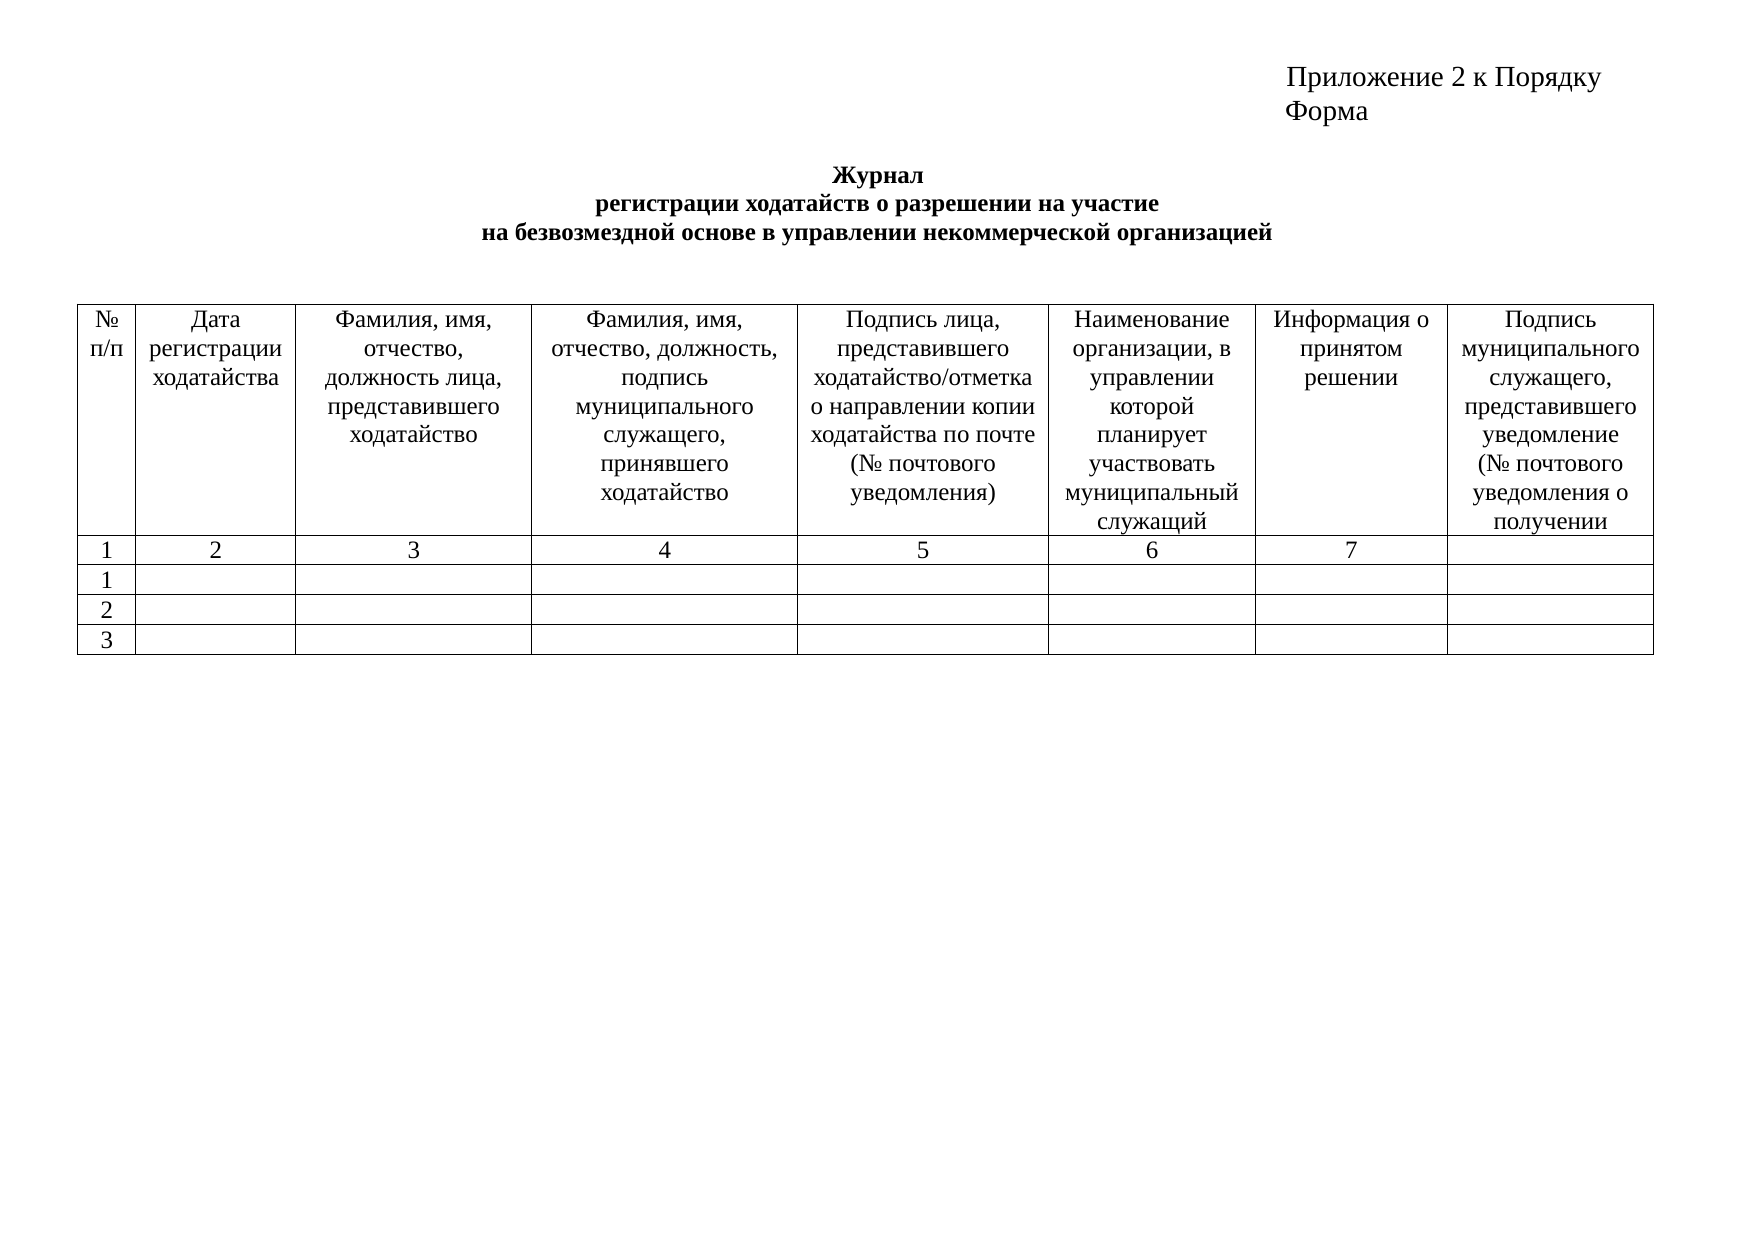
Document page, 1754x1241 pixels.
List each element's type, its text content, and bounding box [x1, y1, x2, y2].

table_cell [296, 565, 531, 594]
table_cell 3 [78, 625, 135, 654]
table_cell [798, 595, 1048, 624]
table_cell [1448, 536, 1653, 564]
table_cell [532, 565, 797, 594]
table_cell [136, 595, 295, 624]
table_header Информация о принятом решении [1256, 305, 1447, 534]
table_cell [136, 625, 295, 654]
table_cell [296, 595, 531, 624]
table_cell [296, 625, 531, 654]
table_cell [798, 565, 1048, 594]
table_cell 1 [78, 536, 135, 564]
text Приложение 2 к Порядку [1285, 59, 1665, 93]
table_header Наименование организации, в управлении которой планирует участвовать муниципальный служащий [1049, 305, 1255, 534]
table_header Фамилия, имя, отчество, должность лица, представившего ходатайство [296, 305, 531, 534]
table_cell 3 [296, 536, 531, 564]
table_cell [1256, 625, 1447, 654]
table_cell [1448, 625, 1653, 654]
table_header № п/п [78, 305, 135, 534]
table_header Подпись лица, представившего ходатайство/отметка о направлении копии ходатайства по почте (№ почтового уведомления) [798, 305, 1048, 534]
table_cell [136, 565, 295, 594]
table_cell [1256, 565, 1447, 594]
table_cell [1256, 595, 1447, 624]
table_cell 1 [78, 565, 135, 594]
table_cell 6 [1049, 536, 1255, 564]
text на безвозмездной основе в управлении некоммерческой организацией [89, 217, 1665, 246]
table_cell [1448, 565, 1653, 594]
table_cell 7 [1256, 536, 1447, 564]
text регистрации ходатайств о разрешении на участие [89, 188, 1665, 217]
table_cell [1049, 625, 1255, 654]
table_cell 2 [78, 595, 135, 624]
table_cell [532, 625, 797, 654]
table_cell 4 [532, 536, 797, 564]
table_cell [1049, 595, 1255, 624]
table_cell [532, 595, 797, 624]
table_cell [1448, 595, 1653, 624]
text Форма [1285, 93, 1665, 126]
table_header Подпись муниципального служащего, представившего уведомление (№ почтового уведомления о получении [1448, 305, 1653, 534]
table_header Дата регистрации ходатайства [136, 305, 295, 534]
table_cell [798, 625, 1048, 654]
table_cell 5 [798, 536, 1048, 564]
table_header Фамилия, имя, отчество, должность, подпись муниципального служащего, принявшего ходатайство [532, 305, 797, 534]
table_cell 2 [136, 536, 295, 564]
text Журнал [89, 160, 1665, 188]
table_cell [1049, 565, 1255, 594]
